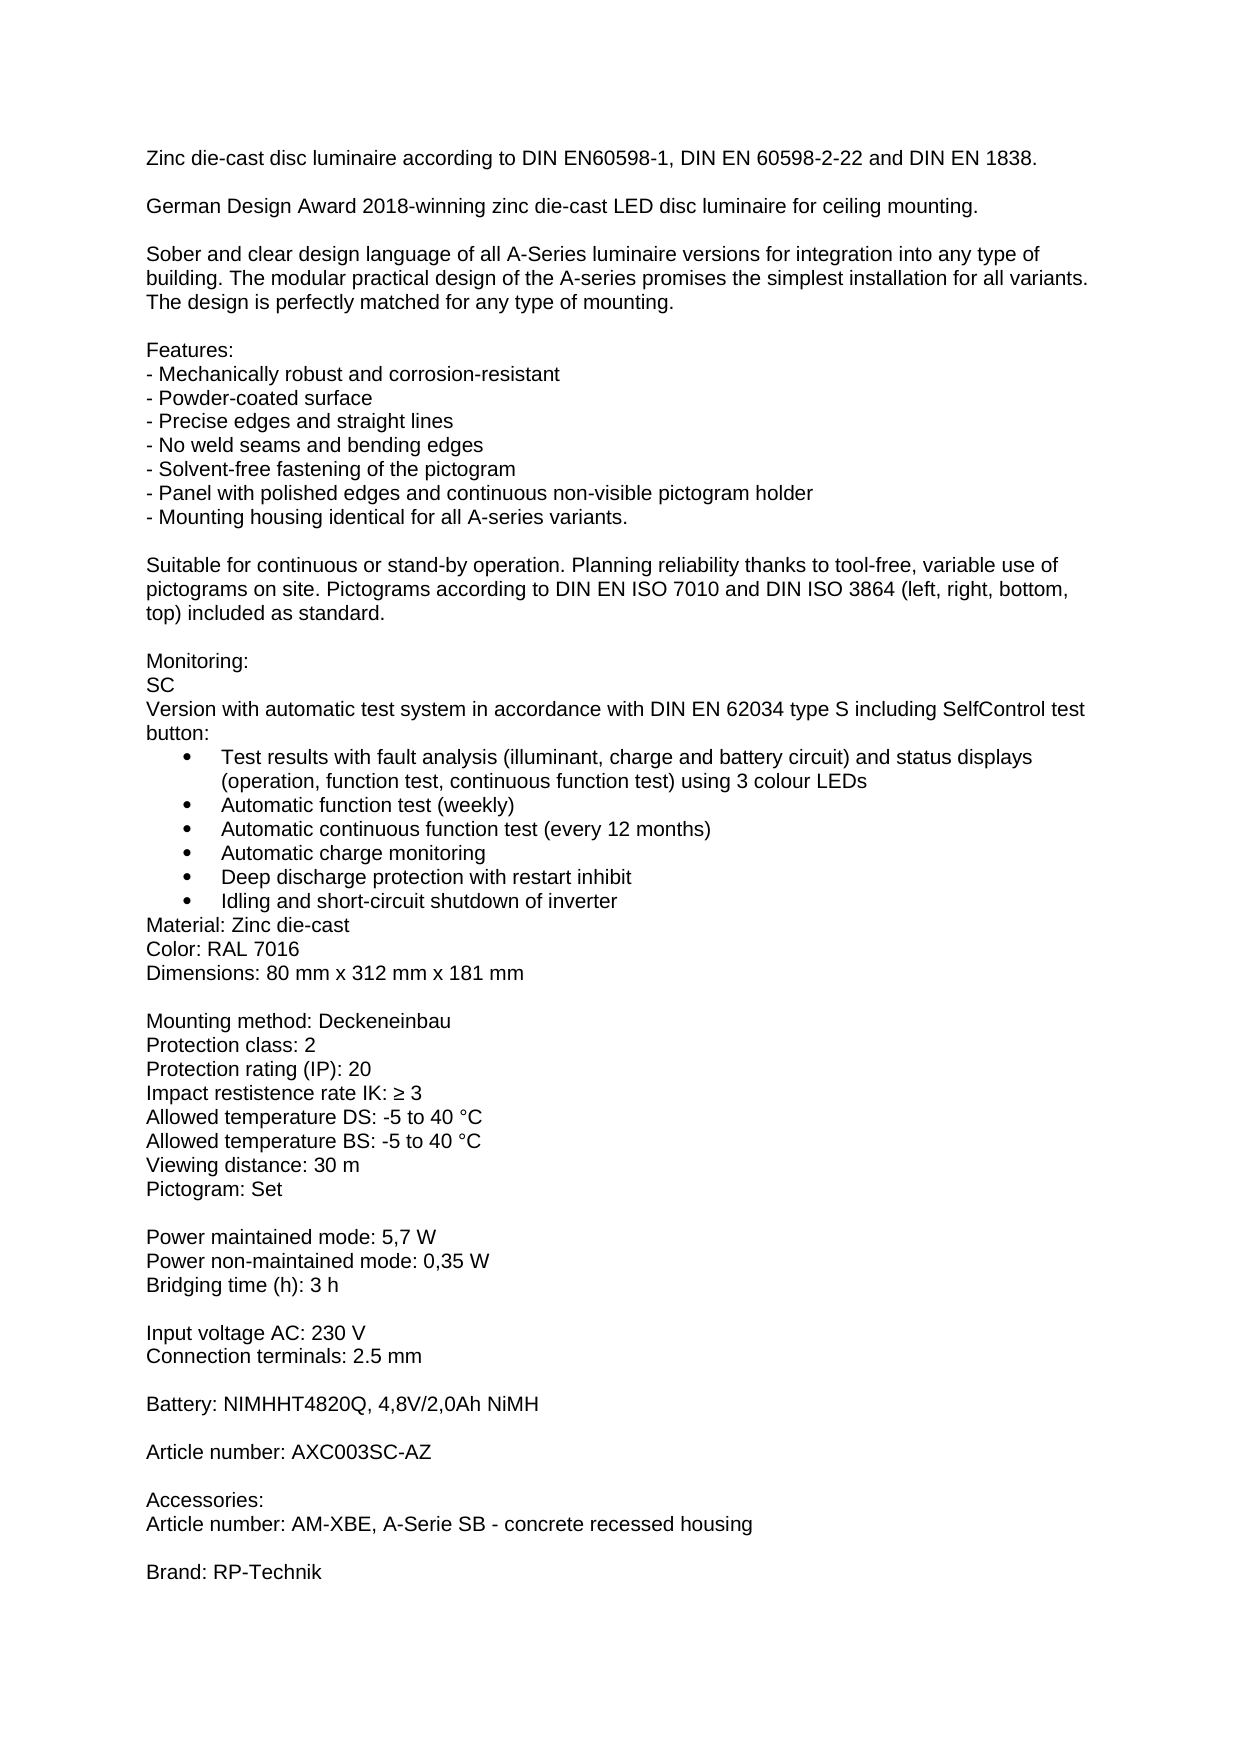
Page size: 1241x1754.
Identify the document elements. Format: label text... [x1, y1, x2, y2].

text Impact restistence rate IK: ≥ 3 [146, 1081, 1094, 1105]
text Allowed temperature DS: -5 to 40 °C [146, 1105, 1094, 1129]
text Bridging time (h): 3 h [146, 1272, 1094, 1296]
text Allowed temperature BS: -5 to 40 °C [146, 1129, 1094, 1153]
text Connection terminals: 2.5 mm [146, 1344, 1094, 1368]
text Mounting method: Deckeneinbau [146, 1009, 1094, 1033]
text Input voltage AC: 230 V [146, 1320, 1094, 1344]
text Color: RAL 7016 [146, 937, 1094, 961]
text Viewing distance: 30 m [146, 1153, 1094, 1177]
text Brand: RP-Technik [146, 1560, 1094, 1584]
text Pictogram: Set [146, 1177, 1094, 1201]
text Protection class: 2 [146, 1033, 1094, 1057]
list Idling and short-circuit shutdown of inverter [183, 889, 1094, 913]
text Version with automatic test system in accordance with DIN EN 62034 type S including SelfControl test button: [146, 697, 1094, 745]
text Monitoring: [146, 649, 1094, 673]
text Material: Zinc die-cast [146, 913, 1094, 937]
list Automatic charge monitoring [183, 841, 1094, 865]
text Zinc die-cast disc luminaire according to DIN EN60598-1, DIN EN 60598-2-22 and DIN EN 1838.German Design Award 2018-winning zinc die-cast LED disc luminaire for ceiling mounting. Sober and clear design language of all A-Series luminaire versions for integration into any type of building. The modular practical design of the A-series promises the simplest installation for all variants. The design is perfectly matched for any type of mounting. Features:- Mechanically robust and corrosion-resistant- Powder-coated surface- Precise edges and straight lines- No weld seams and bending edges- Solvent-free fastening of the pictogram- Panel with polished edges and continuous non-visible pictogram holder- Mounting housing identical for all A-series variants.Suitable for continuous or stand-by operation. Planning reliability thanks to tool-free, variable use of pictograms on site. Pictograms according to DIN EN ISO 7010 and DIN ISO 3864 (left, right, bottom, top) included as standard. [146, 146, 1094, 625]
text SC [146, 673, 1094, 697]
text Power non-maintained mode: 0,35 W [146, 1248, 1094, 1272]
text Article number: AM-XBE, A-Serie SB - concrete recessed housing [146, 1512, 1094, 1536]
list Automatic function test (weekly) [183, 793, 1094, 817]
list Test results with fault analysis (illuminant, charge and battery circuit) and status displays (operation, function test, continuous function test) using 3 colour LEDs [183, 745, 1094, 793]
text Protection rating (IP): 20 [146, 1057, 1094, 1081]
text Power maintained mode: 5,7 W [146, 1224, 1094, 1248]
list Deep discharge protection with restart inhibit [183, 865, 1094, 889]
text Battery: NIMHHT4820Q, 4,8V/2,0Ah NiMH [146, 1392, 1094, 1416]
text Dimensions: 80 mm x 312 mm x 181 mm [146, 961, 1094, 985]
text Accessories: [146, 1488, 1094, 1512]
list Automatic continuous function test (every 12 months) [183, 817, 1094, 841]
text Article number: AXC003SC-AZ [146, 1440, 1094, 1464]
